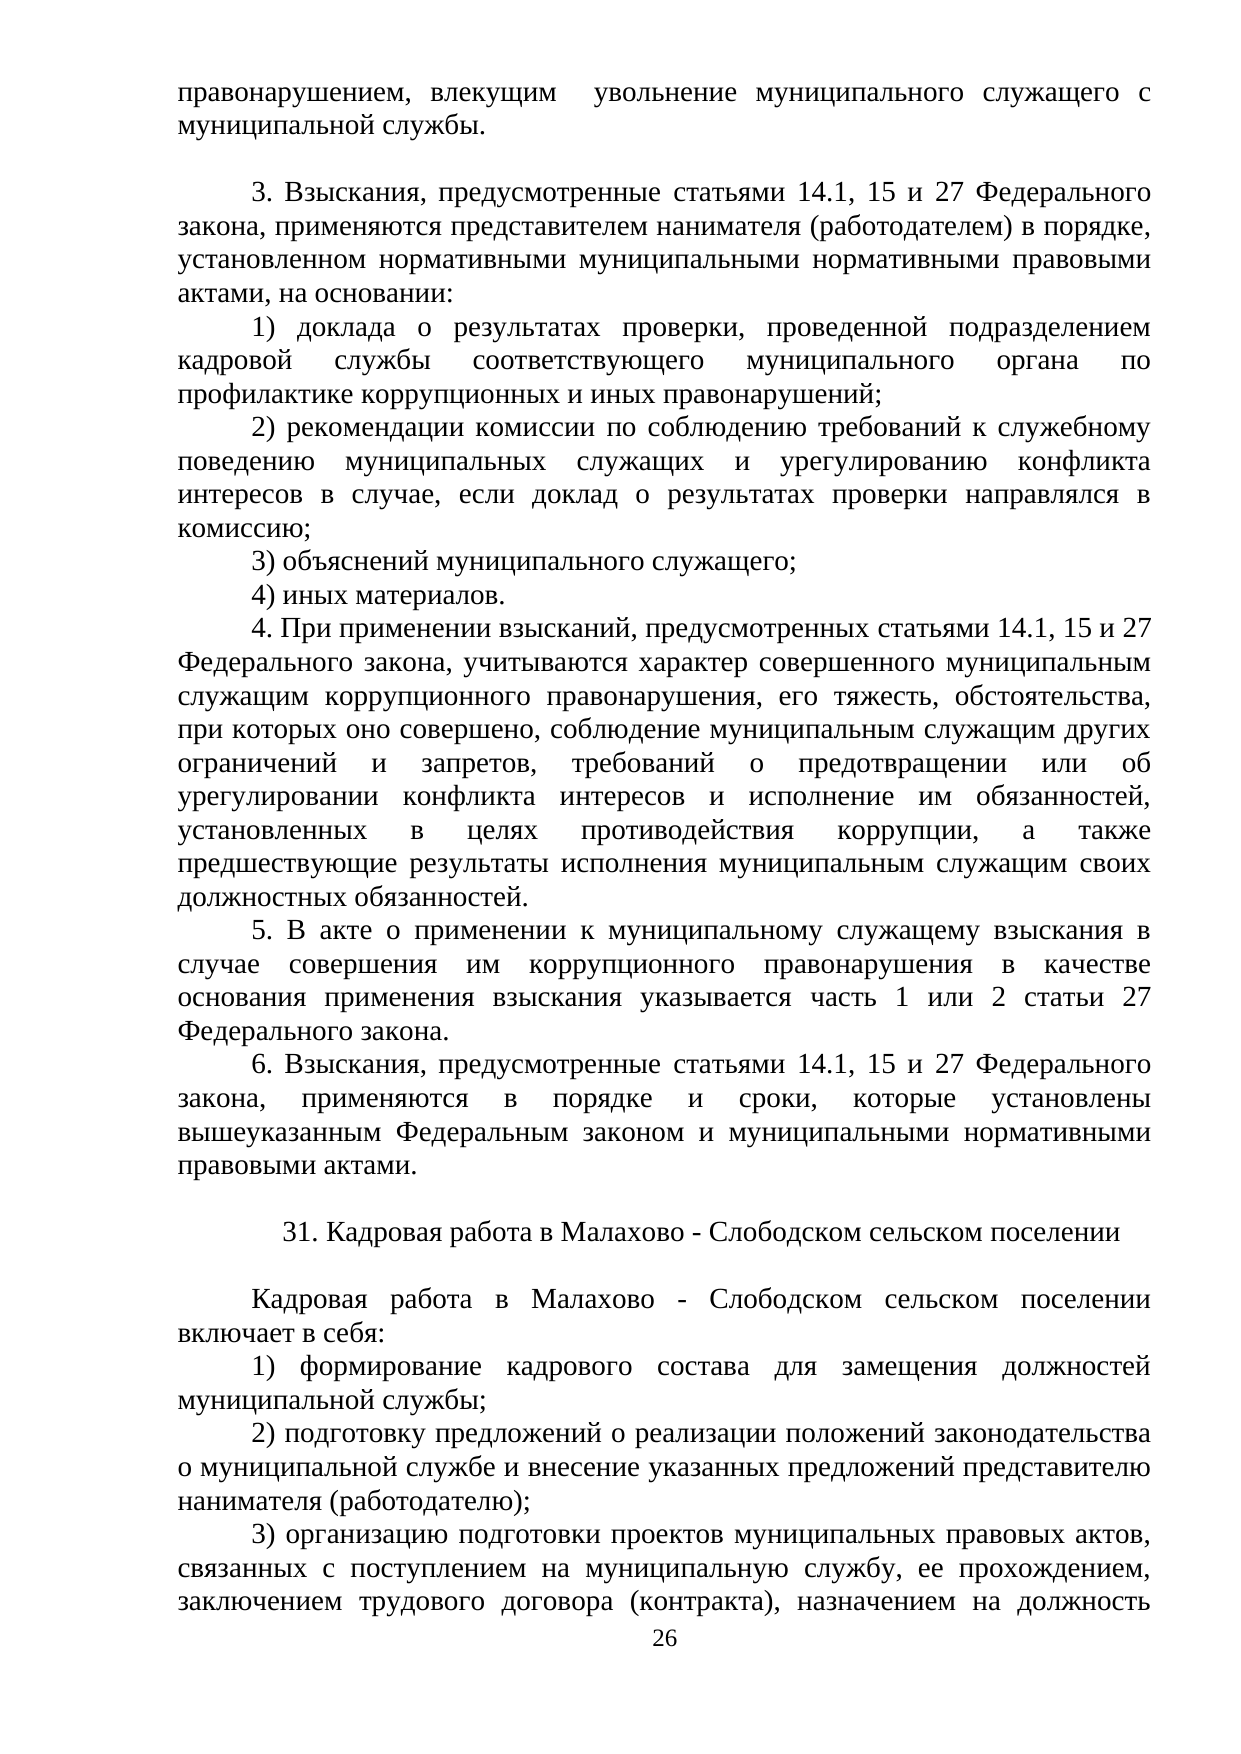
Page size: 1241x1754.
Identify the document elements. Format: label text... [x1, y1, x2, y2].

text 1) формирование кадрового состава для замещения должностей муниципальной службы; [177, 1348, 1152, 1416]
text Кадровая работа в Малахово - Слободском сельском поселении включает в себя: [177, 1281, 1152, 1348]
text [177, 1516, 1152, 1617]
text 2) подготовку предложений о реализации положений законодательства о муниципальной службе и внесение указанных предложений представителю нанимателя (работодателю); [177, 1416, 1152, 1516]
text 4) иных материалов. [177, 577, 1152, 611]
text 1) доклада о результатах проверки, проведенной подразделением кадровой службы соответствующего муниципального органа по профилактике коррупционных и иных правонарушений; [177, 309, 1152, 409]
text 6. Взыскания, предусмотренные статьями 14.1, 15 и 27 Федерального закона, применяются в порядке и сроки, которые установлены вышеуказанным Федеральным законом и муниципальными нормативными правовыми актами. [177, 1047, 1152, 1181]
text 31. Кадровая работа в Малахово - Слободском сельском поселении [177, 1214, 1152, 1248]
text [177, 74, 1152, 141]
text 4. При применении взысканий, предусмотренных статьями 14.1, 15 и 27 Федерального закона, учитываются характер совершенного муниципальным служащим коррупционного правонарушения, его тяжесть, обстоятельства, при которых оно совершено, соблюдение муниципальным служащим других ограничений и запретов, требований о предотвращении или об урегулировании конфликта интересов и исполнение им обязанностей, установленных в целях противодействия коррупции, а также предшествующие результаты исполнения муниципальным служащим своих должностных обязанностей. [177, 611, 1152, 912]
text 3) объяснений муниципального служащего; [177, 543, 1152, 577]
text 2) рекомендации комиссии по соблюдению требований к служебному поведению муниципальных служащих и урегулированию конфликта интересов в случае, если доклад о результатах проверки направлялся в комиссию; [177, 409, 1152, 543]
text 3. Взыскания, предусмотренные статьями 14.1, 15 и 27 Федерального закона, применяются представителем нанимателя (работодателем) в порядке, установленном нормативными муниципальными нормативными правовыми актами, на основании: [177, 174, 1152, 309]
text 5. В акте о применении к муниципальному служащему взыскания в случае совершения им коррупционного правонарушения в качестве основания применения взыскания указывается часть 1 или 2 статьи 27 Федерального закона. [177, 912, 1152, 1047]
